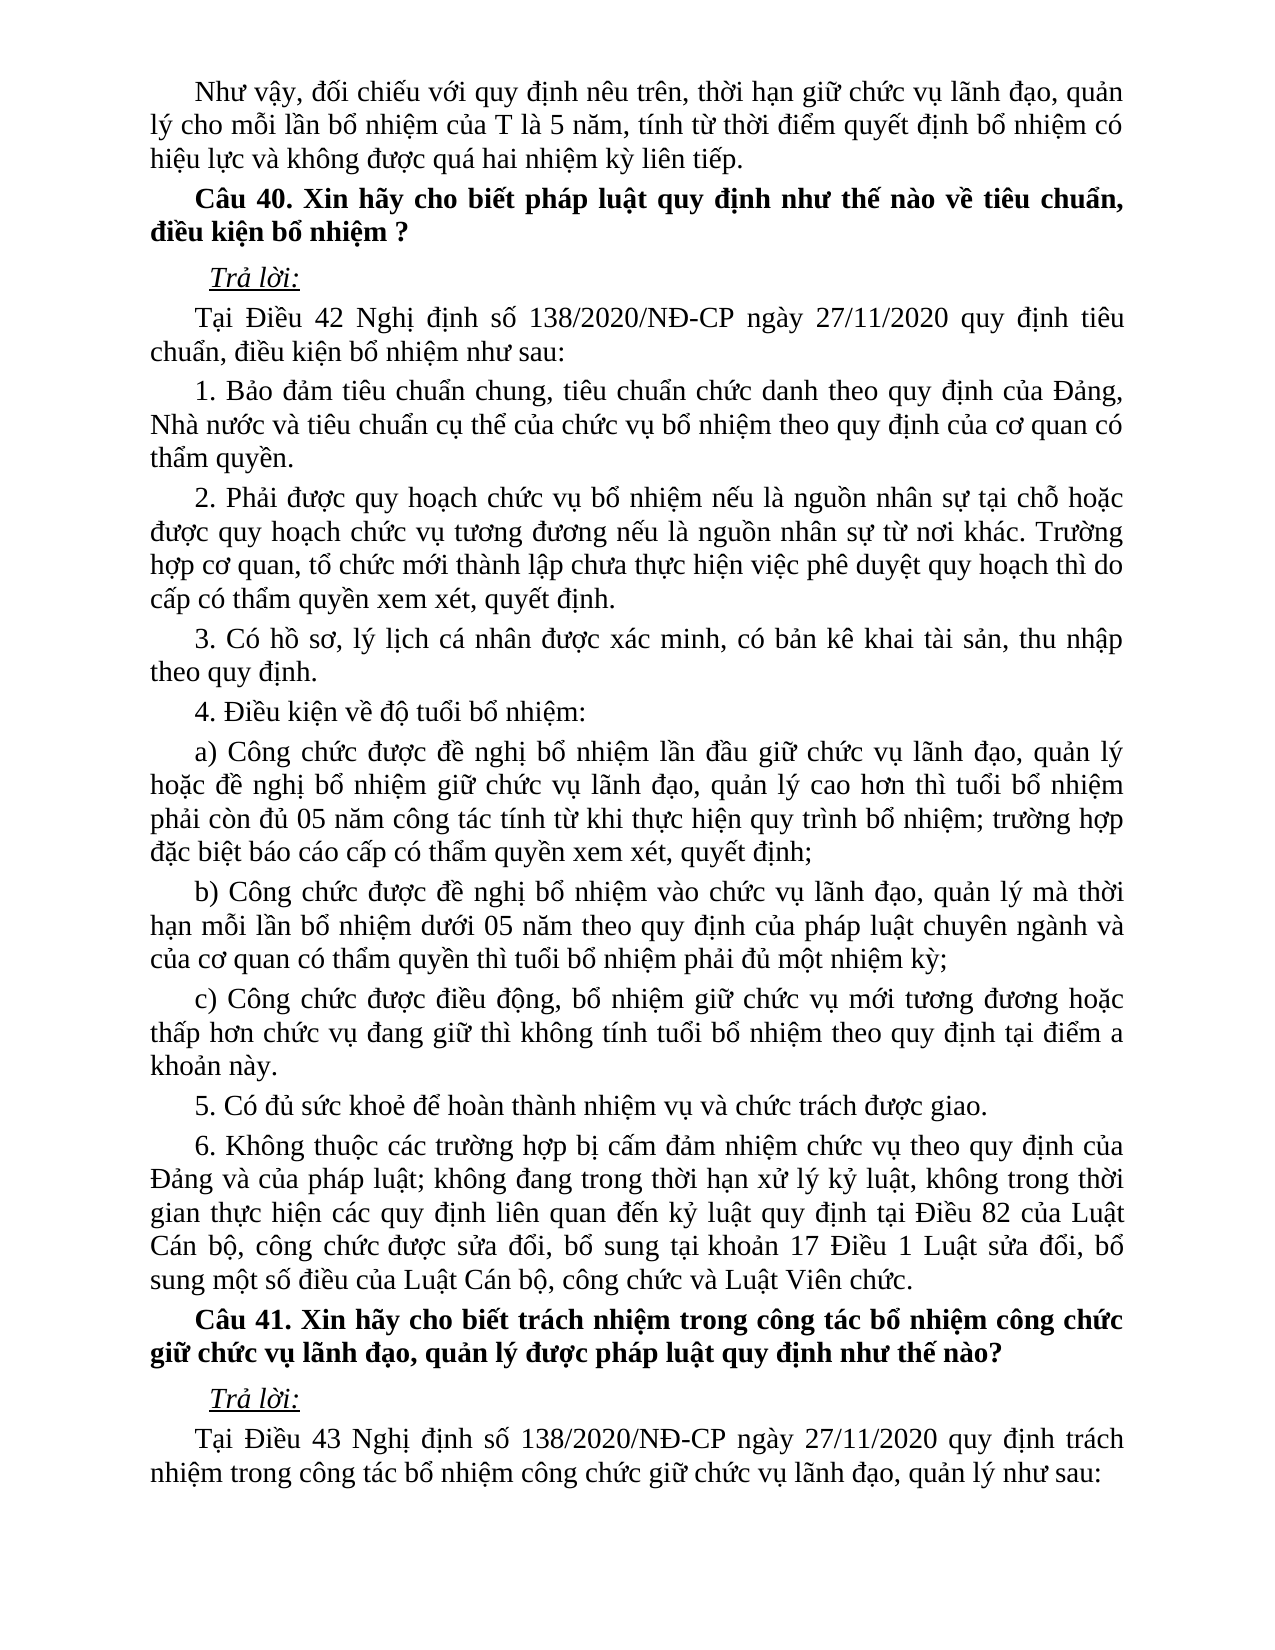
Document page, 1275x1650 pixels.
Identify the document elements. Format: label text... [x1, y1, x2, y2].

text 2. Phải được quy hoạch chức vụ bổ nhiệm nếu là nguồn nhân sự tại chỗ hoặc được quy hoạch chức vụ tương đương nếu là nguồn nhân sự từ nơi khác. Trường hợp cơ quan, tổ chức mới thành lập chưa thực hiện việc phê duyệt quy hoạch thì do cấp có thẩm quyền xem xét, quyết định. [150, 480, 1125, 614]
subtitle Trả lời: [209, 260, 1125, 294]
subtitle Trả lời: [209, 1381, 1125, 1415]
text Tại Điều 42 Nghị định số 138/2020/NĐ-CP ngày 27/11/2020 quy định tiêu chuẩn, điều kiện bổ nhiệm như sau: [150, 300, 1125, 367]
text 5. Có đủ sức khoẻ để hoàn thành nhiệm vụ và chức trách được giao. [150, 1088, 1125, 1122]
text Câu 41. Xin hãy cho biết trách nhiệm trong công tác bổ nhiệm công chức giữ chức vụ lãnh đạo, quản lý được pháp luật quy định như thế nào? [150, 1302, 1125, 1369]
text Câu 40. Xin hãy cho biết pháp luật quy định như thế nào về tiêu chuẩn, điều kiện bổ nhiệm ? [150, 181, 1125, 248]
text c) Công chức được điều động, bổ nhiệm giữ chức vụ mới tương đương hoặc thấp hơn chức vụ đang giữ thì không tính tuổi bổ nhiệm theo quy định tại điểm a khoản này. [150, 981, 1125, 1082]
text 3. Có hồ sơ, lý lịch cá nhân được xác minh, có bản kê khai tài sản, thu nhập theo quy định. [150, 621, 1125, 688]
text a) Công chức được đề nghị bổ nhiệm lần đầu giữ chức vụ lãnh đạo, quản lý hoặc đề nghị bổ nhiệm giữ chức vụ lãnh đạo, quản lý cao hơn thì tuổi bổ nhiệm phải còn đủ 05 năm công tác tính từ khi thực hiện quy trình bổ nhiệm; trường hợp đặc biệt báo cáo cấp có thẩm quyền xem xét, quyết định; [150, 734, 1125, 868]
text Như vậy, đối chiếu với quy định nêu trên, thời hạn giữ chức vụ lãnh đạo, quản lý cho mỗi lần bổ nhiệm của T là 5 năm, tính từ thời điểm quyết định bổ nhiệm có hiệu lực và không được quá hai nhiệm kỳ liên tiếp. [150, 74, 1125, 174]
text Tại Điều 43 Nghị định số 138/2020/NĐ-CP ngày 27/11/2020 quy định trách nhiệm trong công tác bổ nhiệm công chức giữ chức vụ lãnh đạo, quản lý như sau: [150, 1421, 1125, 1488]
text 4. Điều kiện về độ tuổi bổ nhiệm: [150, 694, 1125, 728]
text b) Công chức được đề nghị bổ nhiệm vào chức vụ lãnh đạo, quản lý mà thời hạn mỗi lần bổ nhiệm dưới 05 năm theo quy định của pháp luật chuyên ngành và của cơ quan có thẩm quyền thì tuổi bổ nhiệm phải đủ một nhiệm kỳ; [150, 874, 1125, 975]
text 6. Không thuộc các trường hợp bị cấm đảm nhiệm chức vụ theo quy định của Đảng và của pháp luật; không đang trong thời hạn xử lý kỷ luật, không trong thời gian thực hiện các quy định liên quan đến kỷ luật quy định tại Điều 82 của Luật Cán bộ, công chức được sửa đổi, bổ sung tại khoản 17 Điều 1 Luật sửa đổi, bổ sung một số điều của Luật Cán bộ, công chức và Luật Viên chức. [150, 1128, 1125, 1296]
text 1. Bảo đảm tiêu chuẩn chung, tiêu chuẩn chức danh theo quy định của Đảng, Nhà nước và tiêu chuẩn cụ thể của chức vụ bổ nhiệm theo quy định của cơ quan có thẩm quyền. [150, 373, 1125, 474]
